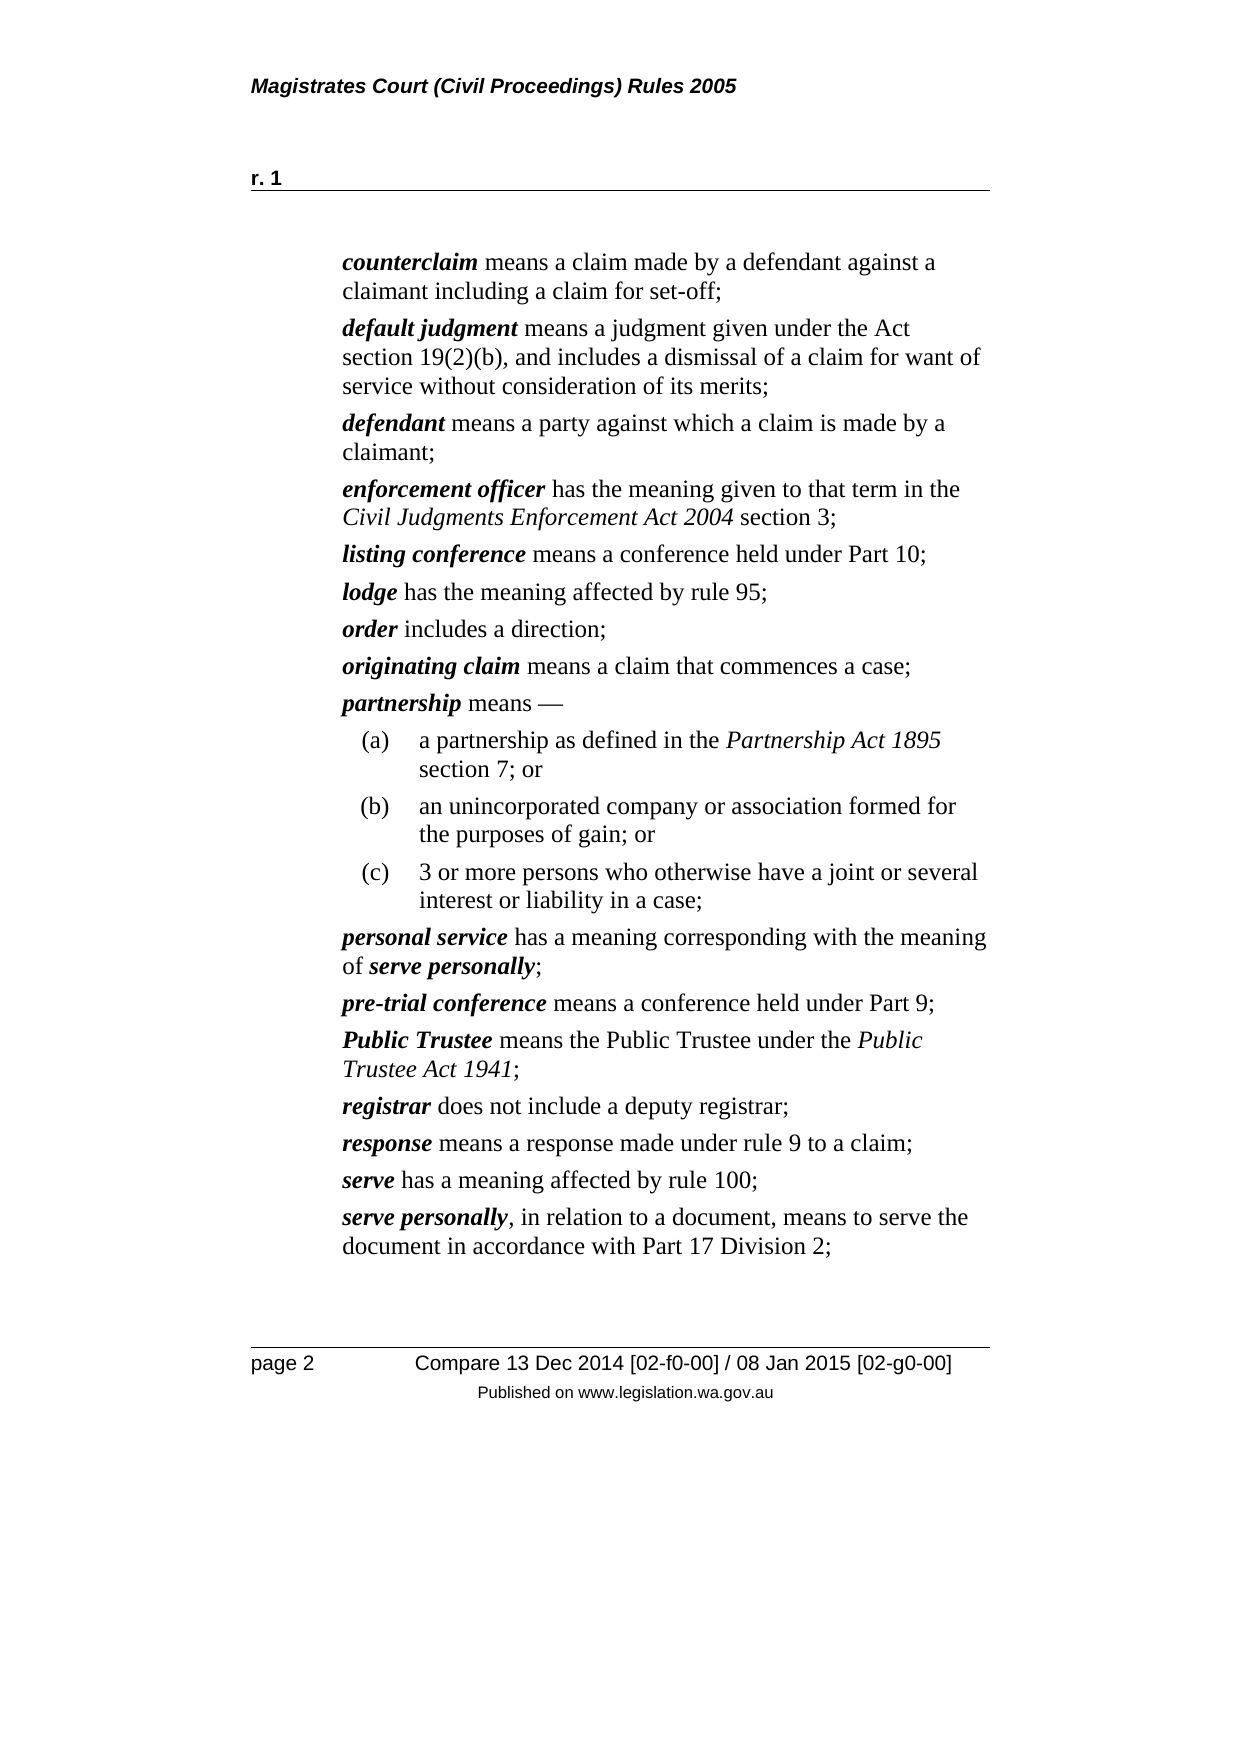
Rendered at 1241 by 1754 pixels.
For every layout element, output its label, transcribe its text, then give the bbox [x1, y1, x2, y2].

text serve has a meaning affected by rule 100; [251, 1165, 990, 1194]
text originating claim means a claim that commences a case; [251, 651, 990, 679]
text Public Trustee means the Public Trustee under the Public Trustee Act 1941; [251, 1025, 990, 1083]
text defendant means a party against which a claim is made by a claimant; [251, 408, 990, 465]
text listing conference means a conference held under Part 10; [251, 539, 990, 568]
text lodge has the meaning affected by rule 95; [251, 577, 990, 605]
text personal service has a meaning corresponding with the meaning of serve personally; [251, 922, 990, 980]
text order includes a direction; [251, 614, 990, 642]
text (a) a partnership as defined in the Partnership Act 1895 section 7; or [251, 725, 990, 782]
text counterclaim means a claim made by a defendant against a claimant including a claim for set-off; [251, 247, 990, 305]
text (b) an unincorporated company or association formed for the purposes of gain; or [251, 791, 990, 848]
text enforcement officer has the meaning given to that term in the Civil Judgments Enforcement Act 2004 section 3; [251, 474, 990, 531]
text registrar does not include a deputy registrar; [251, 1091, 990, 1120]
text (c) 3 or more persons who otherwise have a joint or several interest or liability in a case; [251, 857, 990, 914]
text serve personally, in relation to a document, means to serve the document in accordance with Part 17 Division 2; [251, 1202, 990, 1260]
text partnership means — [251, 688, 990, 717]
text default judgment means a judgment given under the Act section 19(2)(b), and includes a dismissal of a claim for want of service without consideration of its merits; [251, 313, 990, 399]
text pre-trial conference means a conference held under Part 9; [251, 988, 990, 1017]
text response means a response made under rule 9 to a claim; [251, 1128, 990, 1157]
